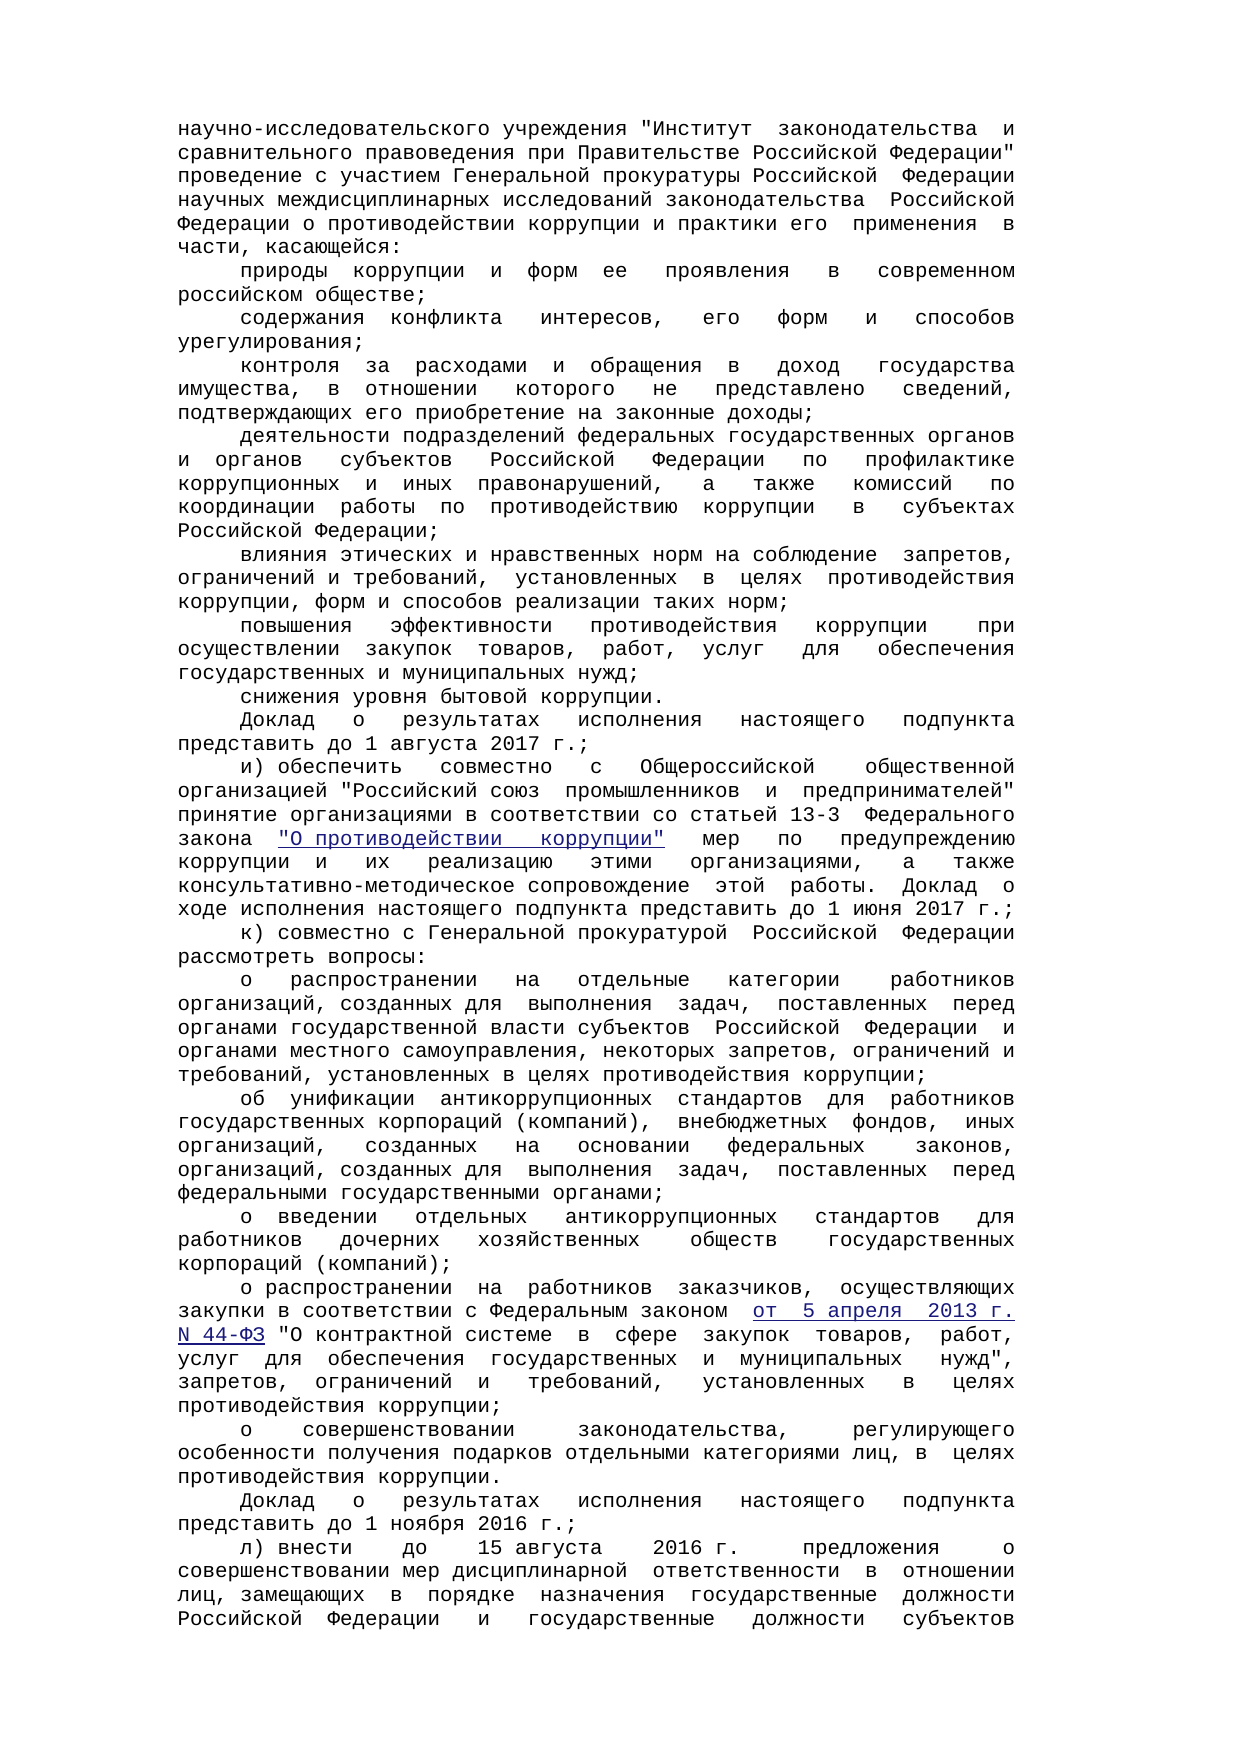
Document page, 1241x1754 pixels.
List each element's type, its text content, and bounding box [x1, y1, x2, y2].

text закупки в соответствии с Федеральным законом от 5 апреля 2013 г. [177, 1300, 1152, 1324]
text Доклад о результатах исполнения настоящего подпункта [177, 1489, 1152, 1513]
text об унификации антикоррупционных стандартов для работников [177, 1088, 1152, 1111]
text лиц, замещающих в порядке назначения государственные должности [177, 1584, 1152, 1608]
text проведение с участием Генеральной прокуратуры Российской Федерации [177, 165, 1152, 189]
text противодействия коррупции. [177, 1466, 1152, 1489]
text имущества, в отношении которого не представлено сведений, [177, 378, 1152, 402]
text корпораций (компаний); [177, 1253, 1152, 1277]
text организаций, созданных для выполнения задач, поставленных перед [177, 1158, 1152, 1182]
text принятие организациями в соответствии со статьей 13-3 Федерального [177, 804, 1152, 827]
text л) внести до 15 августа 2016 г. предложения о [177, 1537, 1152, 1561]
text научно-исследовательского учреждения "Институт законодательства и [177, 118, 1152, 142]
text к) совместно с Генеральной прокуратурой Российской Федерации [177, 922, 1152, 946]
text Российской Федерации; [177, 520, 1152, 544]
text организацией "Российский союз промышленников и предпринимателей" [177, 780, 1152, 804]
text урегулирования; [177, 331, 1152, 354]
text российском обществе; [177, 284, 1152, 307]
text N 44-ФЗ "О контрактной системе в сфере закупок товаров, работ, [177, 1324, 1152, 1348]
text органами государственной власти субъектов Российской Федерации и [177, 1017, 1152, 1040]
text федеральными государственными органами; [177, 1182, 1152, 1206]
text рассмотреть вопросы: [177, 946, 1152, 969]
text государственных корпораций (компаний), внебюджетных фондов, иных [177, 1111, 1152, 1135]
text снижения уровня бытовой коррупции. [177, 686, 1152, 709]
text осуществлении закупок товаров, работ, услуг для обеспечения [177, 638, 1152, 662]
text представить до 1 августа 2017 г.; [177, 733, 1152, 757]
text научных междисциплинарных исследований законодательства Российской [177, 189, 1152, 213]
text работников дочерних хозяйственных обществ государственных [177, 1229, 1152, 1253]
text организаций, созданных на основании федеральных законов, [177, 1135, 1152, 1158]
text о совершенствовании законодательства, регулирующего [177, 1419, 1152, 1442]
text о распространении на работников заказчиков, осуществляющих [177, 1277, 1152, 1300]
text коррупции, форм и способов реализации таких норм; [177, 591, 1152, 615]
text ходе исполнения настоящего подпункта представить до 1 июня 2017 г.; [177, 898, 1152, 922]
text о распространении на отдельные категории работников [177, 969, 1152, 993]
text содержания конфликта интересов, его форм и способов [177, 307, 1152, 331]
text совершенствовании мер дисциплинарной ответственности в отношении [177, 1561, 1152, 1584]
text влияния этических и нравственных норм на соблюдение запретов, [177, 544, 1152, 567]
text коррупции и их реализацию этими организациями, а также [177, 851, 1152, 875]
text природы коррупции и форм ее проявления в современном [177, 260, 1152, 284]
text консультативно-методическое сопровождение этой работы. Доклад о [177, 875, 1152, 898]
text и) обеспечить совместно с Общероссийской общественной [177, 757, 1152, 780]
text услуг для обеспечения государственных и муниципальных нужд", [177, 1348, 1152, 1371]
text ограничений и требований, установленных в целях противодействия [177, 567, 1152, 591]
text коррупционных и иных правонарушений, а также комиссий по [177, 473, 1152, 496]
text представить до 1 ноября 2016 г.; [177, 1513, 1152, 1537]
text органами местного самоуправления, некоторых запретов, ограничений и [177, 1040, 1152, 1064]
text Российской Федерации и государственные должности субъектов [177, 1608, 1152, 1631]
text закона "О противодействии коррупции" мер по предупреждению [177, 827, 1152, 851]
text требований, установленных в целях противодействия коррупции; [177, 1064, 1152, 1088]
text деятельности подразделений федеральных государственных органов [177, 426, 1152, 449]
text Доклад о результатах исполнения настоящего подпункта [177, 709, 1152, 733]
text особенности получения подарков отдельными категориями лиц, в целях [177, 1442, 1152, 1466]
text контроля за расходами и обращения в доход государства [177, 354, 1152, 378]
text части, касающейся: [177, 236, 1152, 260]
text государственных и муниципальных нужд; [177, 662, 1152, 686]
text организаций, созданных для выполнения задач, поставленных перед [177, 993, 1152, 1017]
text запретов, ограничений и требований, установленных в целях [177, 1371, 1152, 1395]
text координации работы по противодействию коррупции в субъектах [177, 496, 1152, 520]
text сравнительного правоведения при Правительстве Российской Федерации" [177, 142, 1152, 165]
text о введении отдельных антикоррупционных стандартов для [177, 1206, 1152, 1229]
text повышения эффективности противодействия коррупции при [177, 615, 1152, 638]
text Федерации о противодействии коррупции и практики его применения в [177, 213, 1152, 236]
text противодействия коррупции; [177, 1395, 1152, 1419]
text и органов субъектов Российской Федерации по профилактике [177, 449, 1152, 473]
text подтверждающих его приобретение на законные доходы; [177, 402, 1152, 426]
